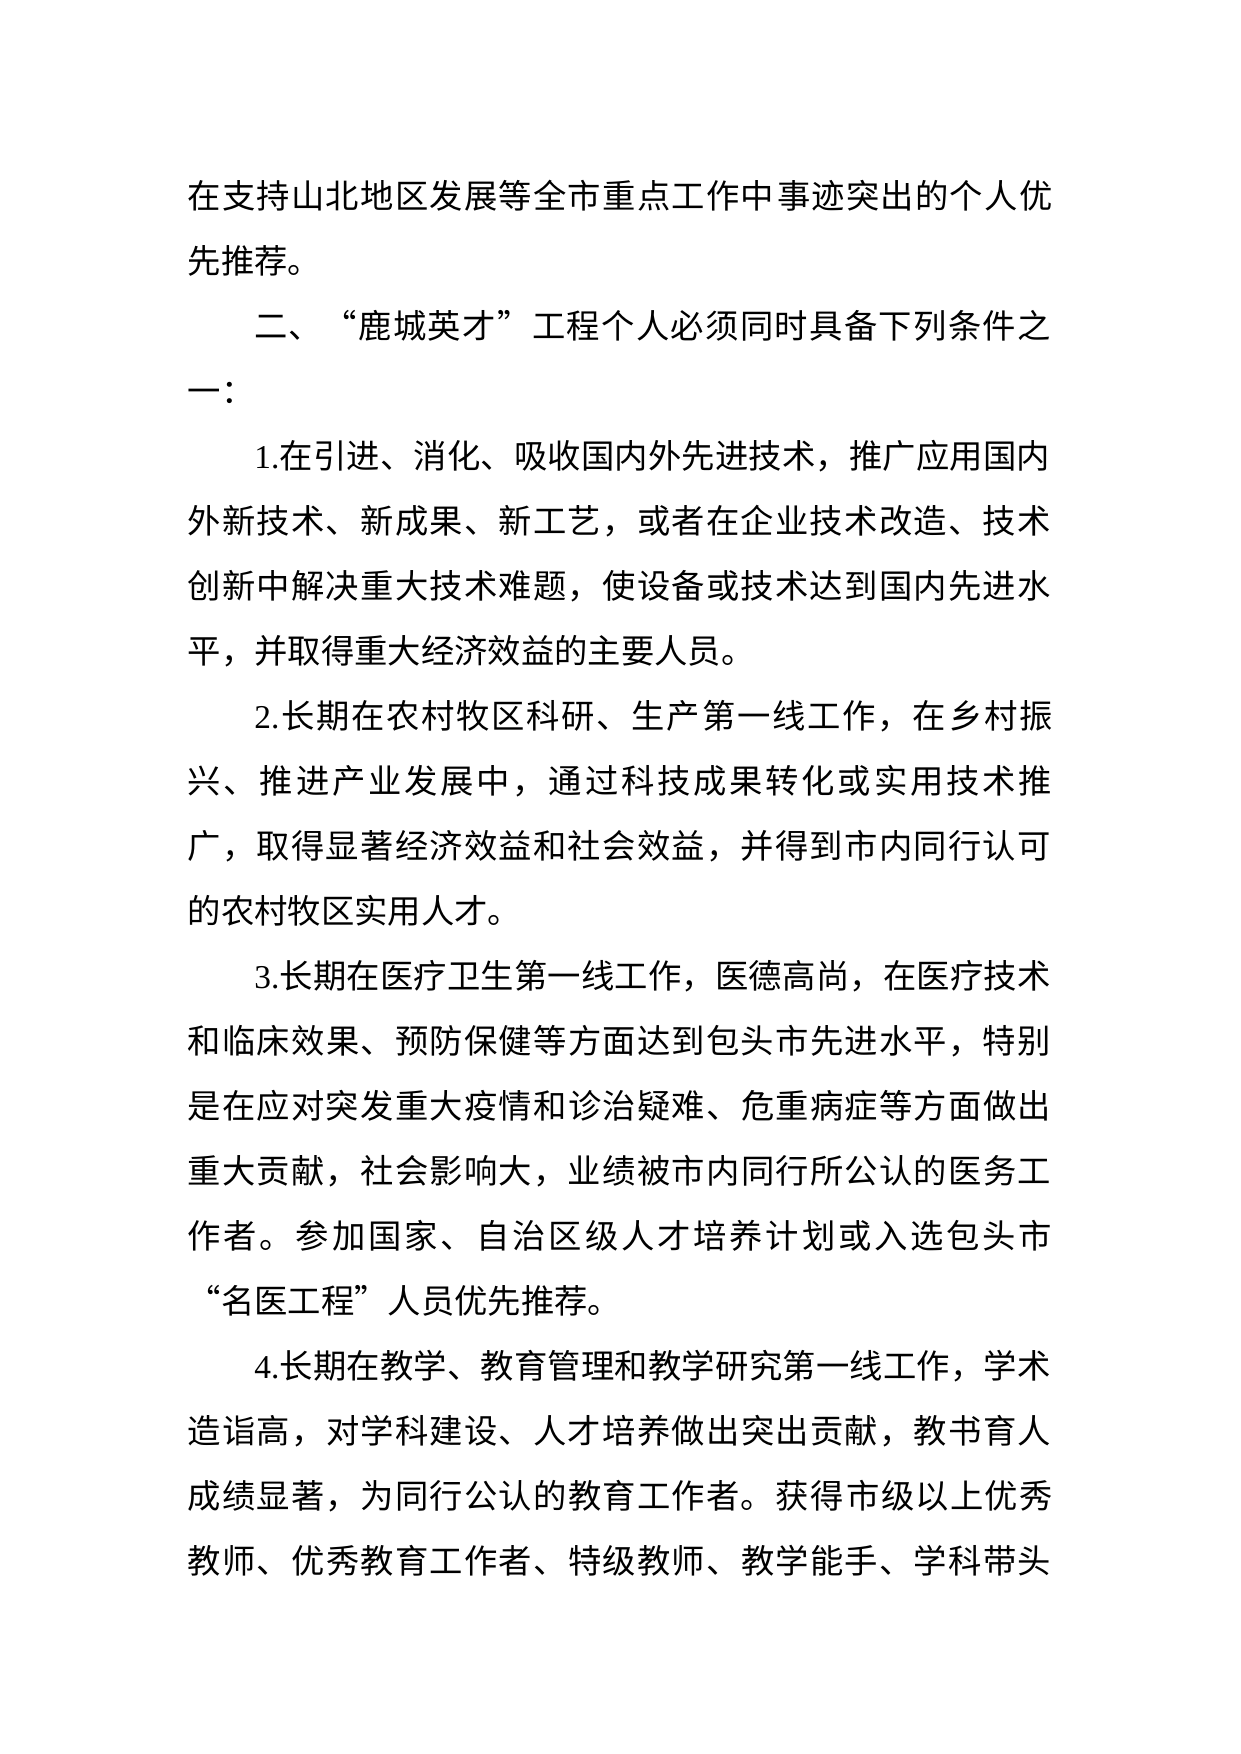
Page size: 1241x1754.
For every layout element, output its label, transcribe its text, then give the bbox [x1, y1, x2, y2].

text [187, 1332, 1053, 1592]
text 3.长期在医疗卫生第一线工作，医德高尚，在医疗技术和临床效果、预防保健等方面达到包头市先进水平，特别是在应对突发重大疫情和诊治疑难、危重病症等方面做出重大贡献，社会影响大，业绩被市内同行所公认的医务工作者。参加国家、自治区级人才培养计划或入选包头市“名医工程”人员优先推荐。 [187, 942, 1053, 1332]
text 1.在引进、消化、吸收国内外先进技术，推广应用国内外新技术、新成果、新工艺，或者在企业技术改造、技术创新中解决重大技术难题，使设备或技术达到国内先进水平，并取得重大经济效益的主要人员。 [187, 422, 1053, 682]
text 二、“鹿城英才”工程个人必须同时具备下列条件之一： [187, 292, 1053, 422]
text 2.长期在农村牧区科研、生产第一线工作，在乡村振兴、推进产业发展中，通过科技成果转化或实用技术推广，取得显著经济效益和社会效益，并得到市内同行认可的农村牧区实用人才。 [187, 682, 1053, 942]
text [187, 162, 1053, 292]
